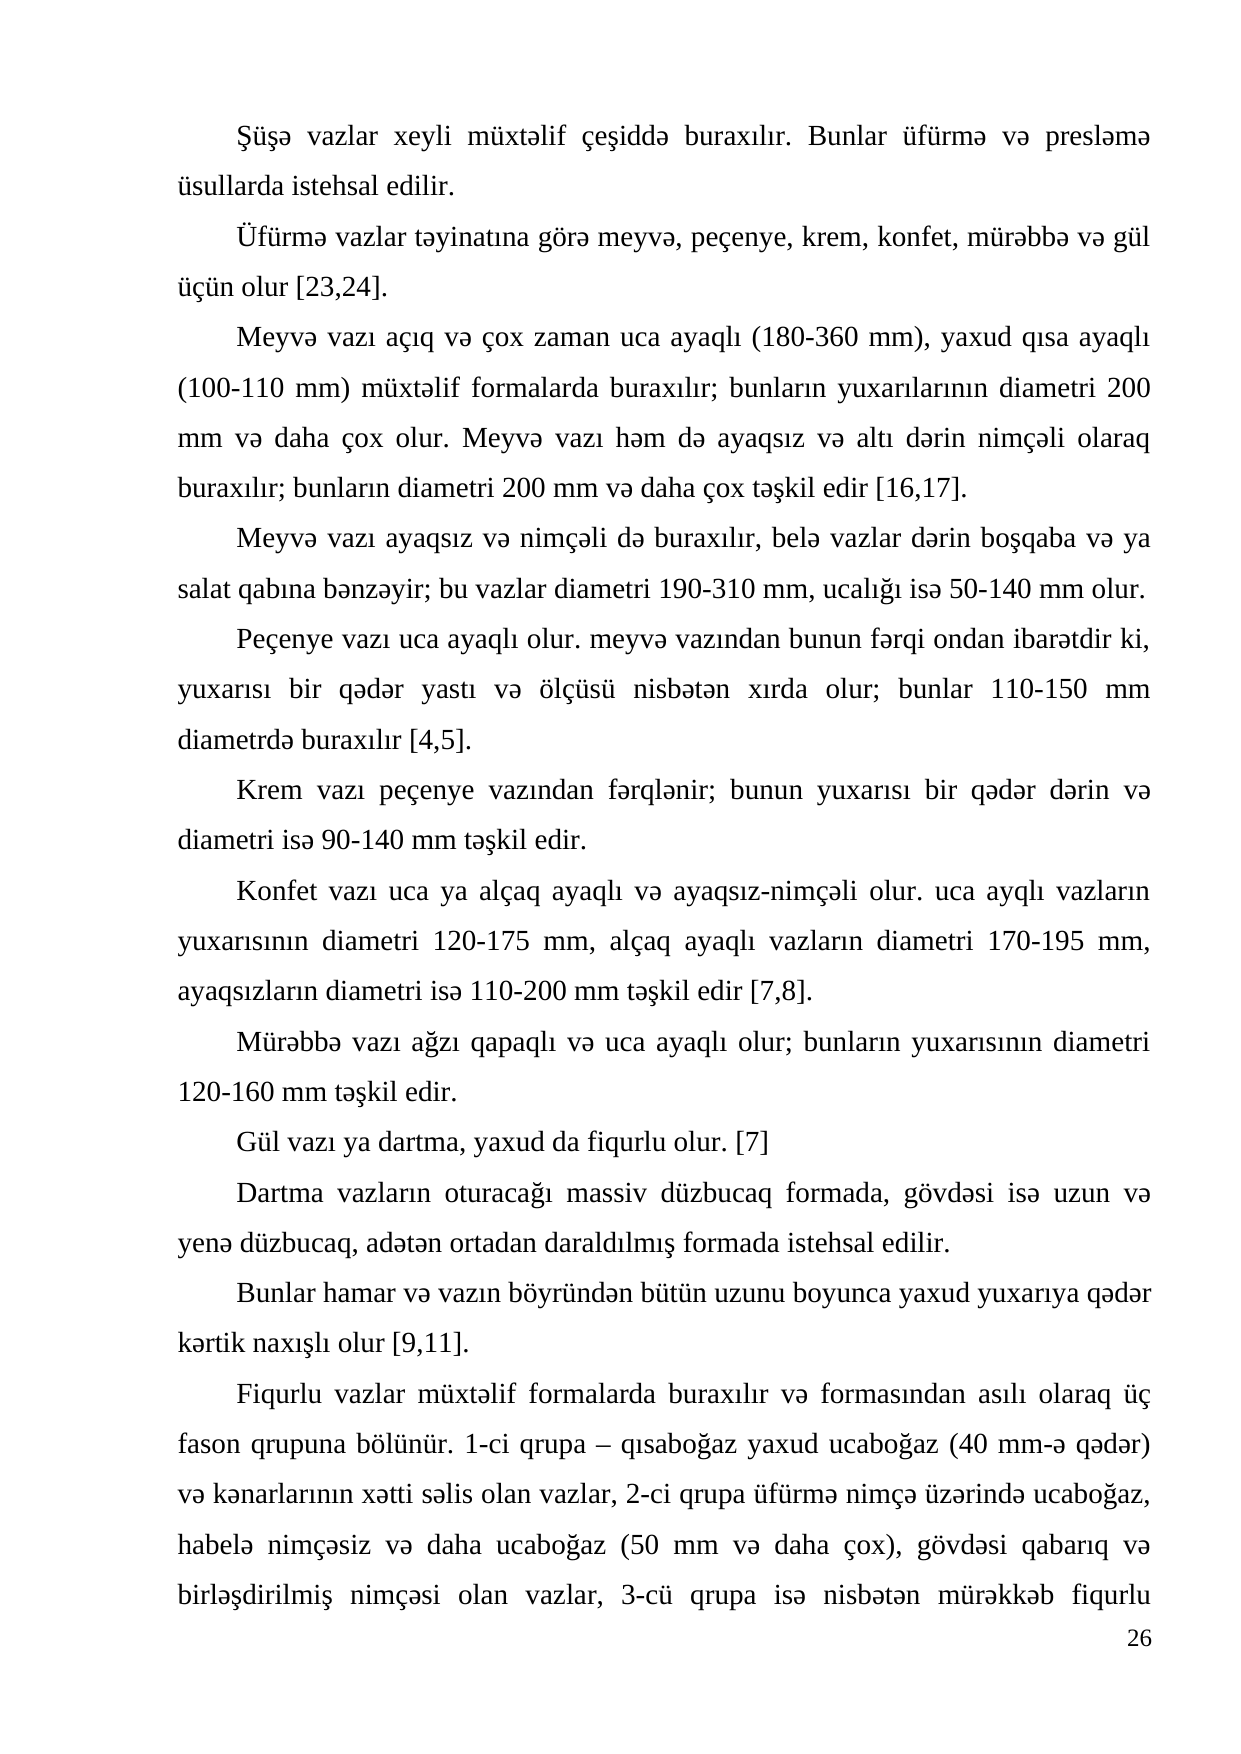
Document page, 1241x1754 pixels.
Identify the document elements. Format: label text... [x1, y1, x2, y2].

text Üfürmə vazlar təyinatına görə meyvə, peçenye, krem, konfet, mürəbbə və gül üçün olur [23,24]. [177, 219, 1152, 303]
text Meyvə vazı ayaqsız və nimçəli də buraxılır, belə vazlar dərin boşqaba və ya salat qabına bənzəyir; bu vazlar diametri 190-310 mm, ucalığı isə 50-140 mm olur. [177, 521, 1152, 604]
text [177, 1376, 1152, 1611]
text Meyvə vazı açıq və çox zaman uca ayaqlı (180-360 mm), yaxud qısa ayaqlı (100-110 mm) müxtəlif formalarda buraxılır; bunların yuxarılarının diametri 200 mm və daha çox olur. Meyvə vazı həm də ayaqsız və altı dərin nimçəli olaraq buraxılır; bunların diametri 200 mm və daha çox təşkil edir [16,17]. [177, 319, 1152, 504]
text Krem vazı peçenye vazından fərqlənir; bunun yuxarısı bir qədər dərin və diametri isə 90-140 mm təşkil edir. [177, 772, 1152, 856]
text Şüşə vazlar xeyli müxtəlif çeşiddə buraxılır. Bunlar üfürmə və presləmə üsullarda istehsal edilir. [177, 118, 1152, 202]
text Konfet vazı uca ya alçaq ayaqlı və ayaqsız-nimçəli olur. uca ayqlı vazların yuxarısının diametri 120-175 mm, alçaq ayaqlı vazların diametri 170-195 mm, ayaqsızların diametri isə 110-200 mm təşkil edir [7,8]. [177, 873, 1152, 1007]
text Bunlar hamar və vazın böyründən bütün uzunu boyunca yaxud yuxarıya qədər kərtik naxışlı olur [9,11]. [177, 1275, 1152, 1359]
text Dartma vazların oturacağı massiv düzbucaq formada, gövdəsi isə uzun və yenə düzbucaq, adətən ortadan daraldılmış formada istehsal edilir. [177, 1175, 1152, 1258]
text Mürəbbə vazı ağzı qapaqlı və uca ayaqlı olur; bunların yuxarısının diametri 120-160 mm təşkil edir. [177, 1024, 1152, 1108]
text Gül vazı ya dartma, yaxud da fiqurlu olur. [7] [177, 1124, 1152, 1158]
text Peçenye vazı uca ayaqlı olur. meyvə vazından bunun fərqi ondan ibarətdir ki, yuxarısı bir qədər yastı və ölçüsü nisbətən xırda olur; bunlar 110-150 mm diametrdə buraxılır [4,5]. [177, 621, 1152, 755]
